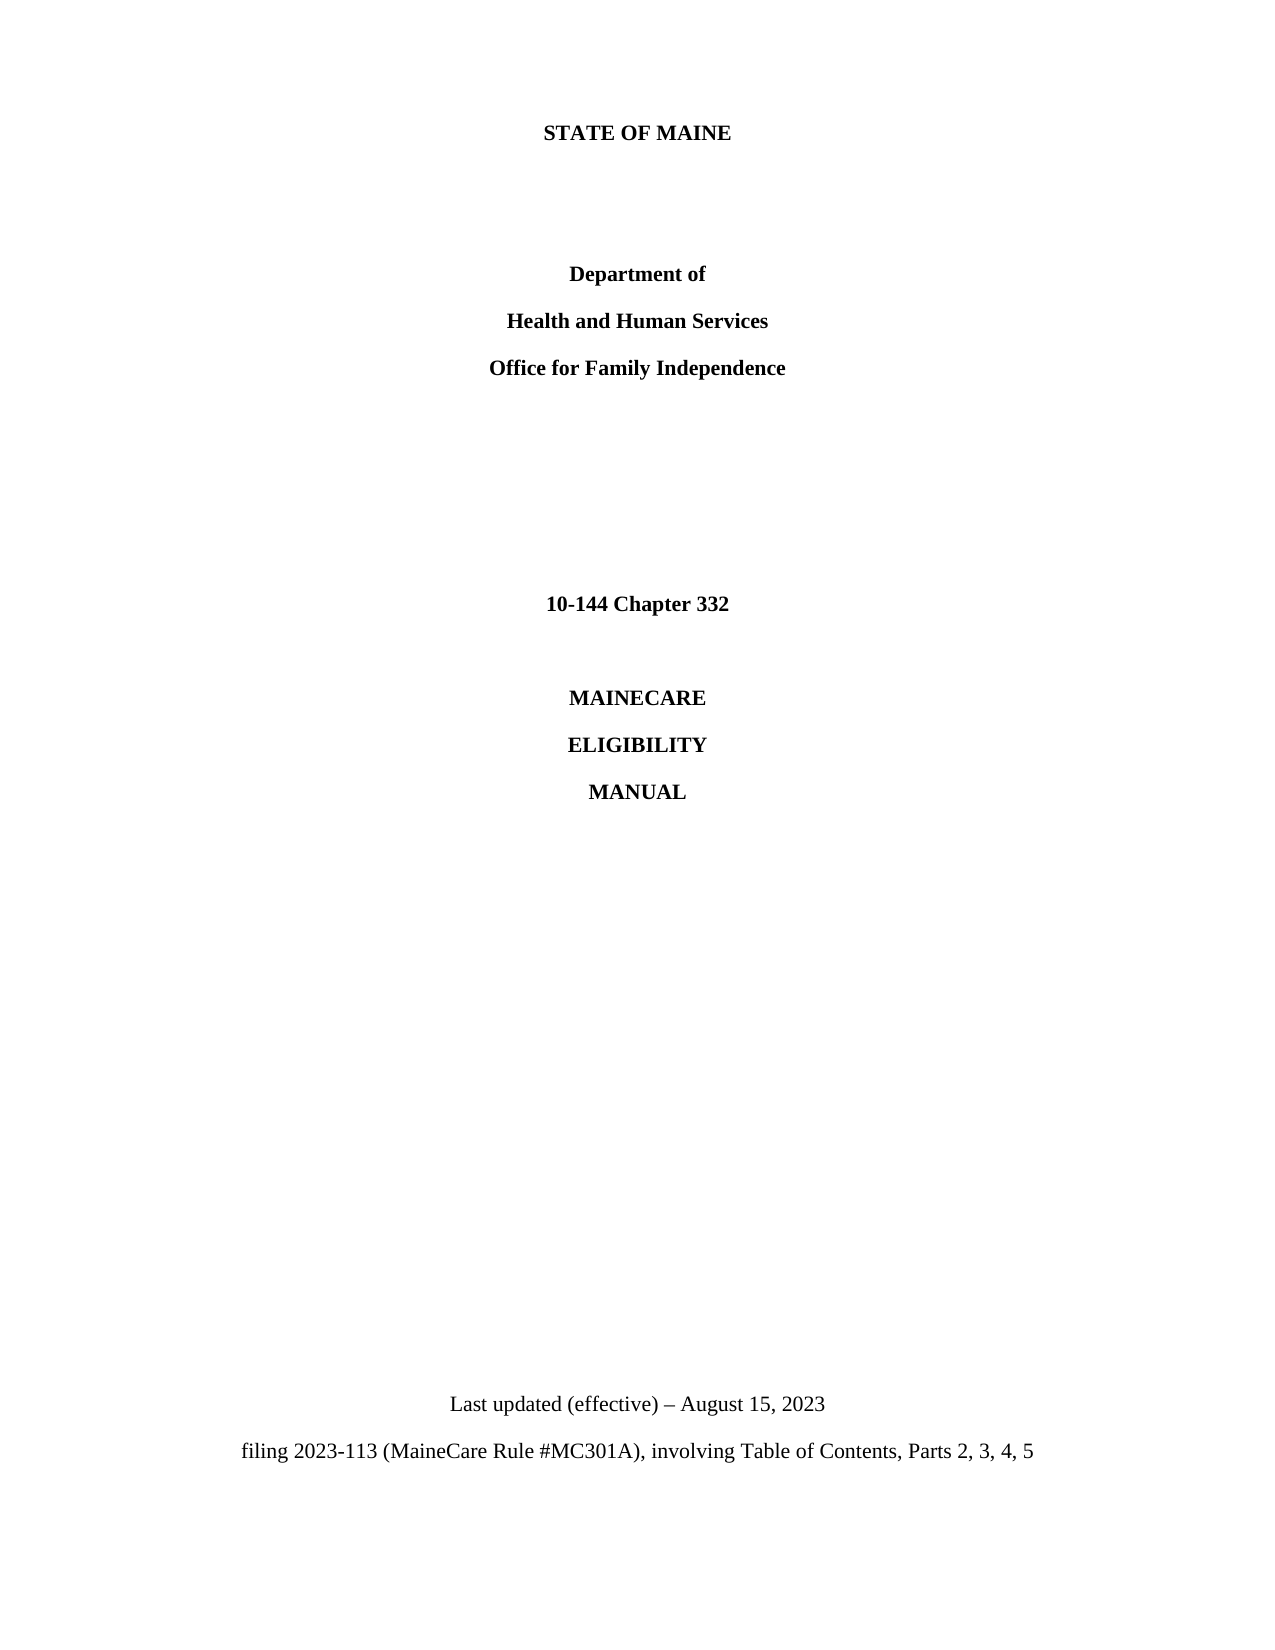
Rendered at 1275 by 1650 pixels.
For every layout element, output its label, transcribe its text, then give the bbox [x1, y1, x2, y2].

text Last updated (effective) – August 15, 2023 [150, 1391, 1125, 1416]
text MAINECARE [150, 685, 1125, 710]
text STATE OF MAINE [150, 120, 1125, 145]
text Department of [150, 261, 1125, 286]
text 10-144 Chapter 332 [150, 591, 1125, 616]
text MANUAL [150, 779, 1125, 804]
text Health and Human Services [150, 308, 1125, 333]
text Office for Family Independence [150, 355, 1125, 381]
text filing 2023-113 (MaineCare Rule #MC301A), involving Table of Contents, Parts 2, 3, 4, 5 [150, 1438, 1125, 1463]
text ELIGIBILITY [150, 732, 1125, 757]
